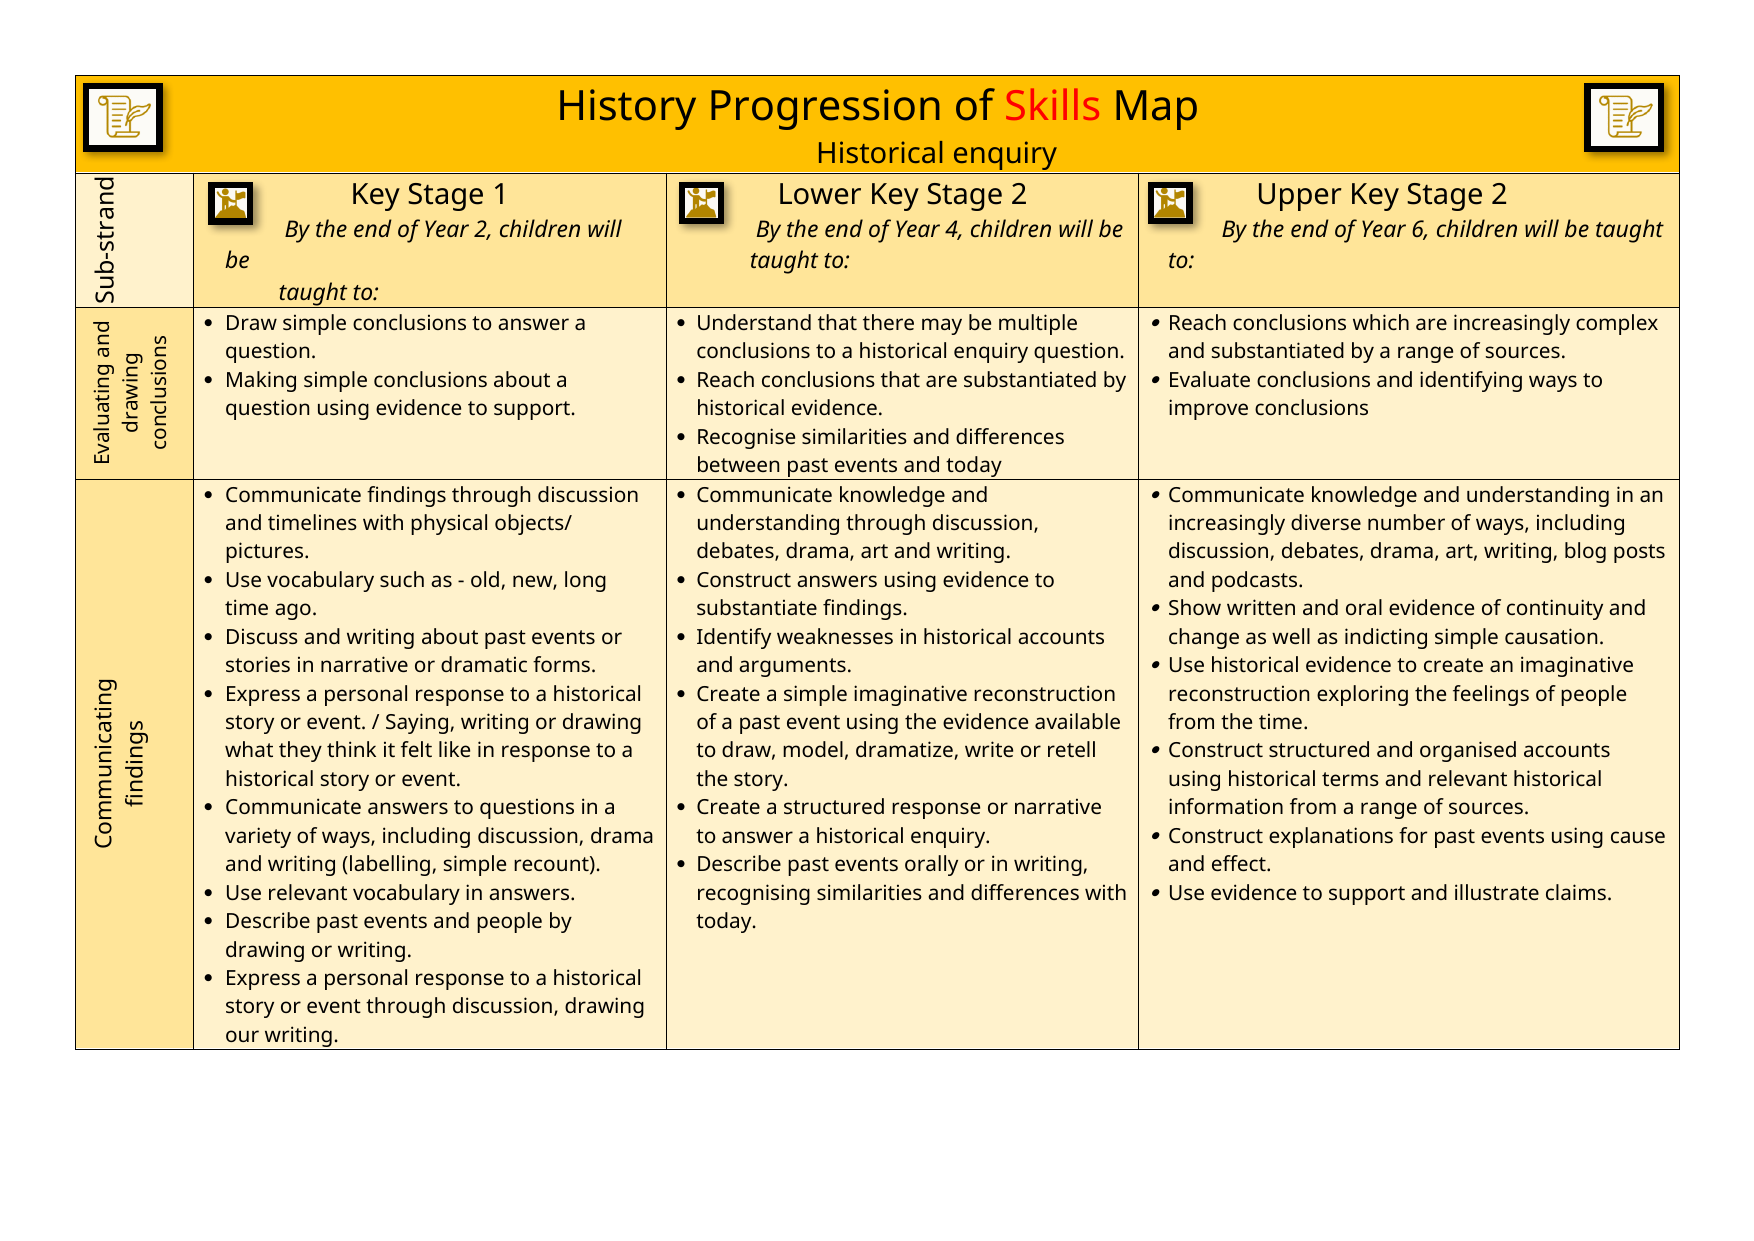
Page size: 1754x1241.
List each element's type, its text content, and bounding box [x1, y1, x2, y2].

table_cell Upper Key Stage 2 By the end of Year 6, children will be taught to: [1139, 174, 1679, 307]
table_cell Lower Key Stage 2 By the end of Year 4, children will be taught to: [667, 174, 1138, 307]
table_cell Communicating findings [76, 480, 193, 1048]
table_cell Communicate knowledge and understanding through discussion, debates, drama, art and writing. Construct answers using evidence to substantiate findings. Identify weaknesses in historical accounts and arguments. Create a simple imaginative reconstruction of a past event using the evidence available to draw, model, dramatize, write or retell the story. Create a structured response or narrative to answer a historical enquiry. Describe past events orally or in writing, recognising similarities and differences with today. [667, 480, 1138, 1048]
table_cell Communicate knowledge and understanding in an increasingly diverse number of ways, including discussion, debates, drama, art, writing, blog posts and podcasts. Show written and oral evidence of continuity and change as well as indicting simple causation. Use historical evidence to create an imaginative reconstruction exploring the feelings of people from the time. Construct structured and organised accounts using historical terms and relevant historical information from a range of sources. Construct explanations for past events using cause and effect. Use evidence to support and illustrate claims. [1139, 480, 1679, 1048]
table_cell Draw simple conclusions to answer a question. Making simple conclusions about a question using evidence to support. [194, 308, 666, 479]
table_cell Understand that there may be multiple conclusions to a historical enquiry question. Reach conclusions that are substantiated by historical evidence. Recognise similarities and differences between past events and today [667, 308, 1138, 479]
table_cell Key Stage 1 By the end of Year 2, children will be taught to: [194, 174, 666, 307]
table_cell Sub-strand [76, 174, 193, 307]
table_cell Communicate findings through discussion and timelines with physical objects/ pictures. Use vocabulary such as - old, new, long time ago. Discuss and writing about past events or stories in narrative or dramatic forms. Express a personal response to a historical story or event. / Saying, writing or drawing what they think it felt like in response to a historical story or event. Communicate answers to questions in a variety of ways, including discussion, drama and writing (labelling, simple recount). Use relevant vocabulary in answers. Describe past events and people by drawing or writing. Express a personal response to a historical story or event through discussion, drawing our writing. [194, 480, 666, 1048]
table_cell Reach conclusions which are increasingly complex and substantiated by a range of sources. Evaluate conclusions and identifying ways to improve conclusions [1139, 308, 1679, 479]
table_header History Progression of Skills Map Historical enquiry [76, 76, 1679, 172]
table_cell Evaluating and drawing conclusions [76, 308, 193, 479]
